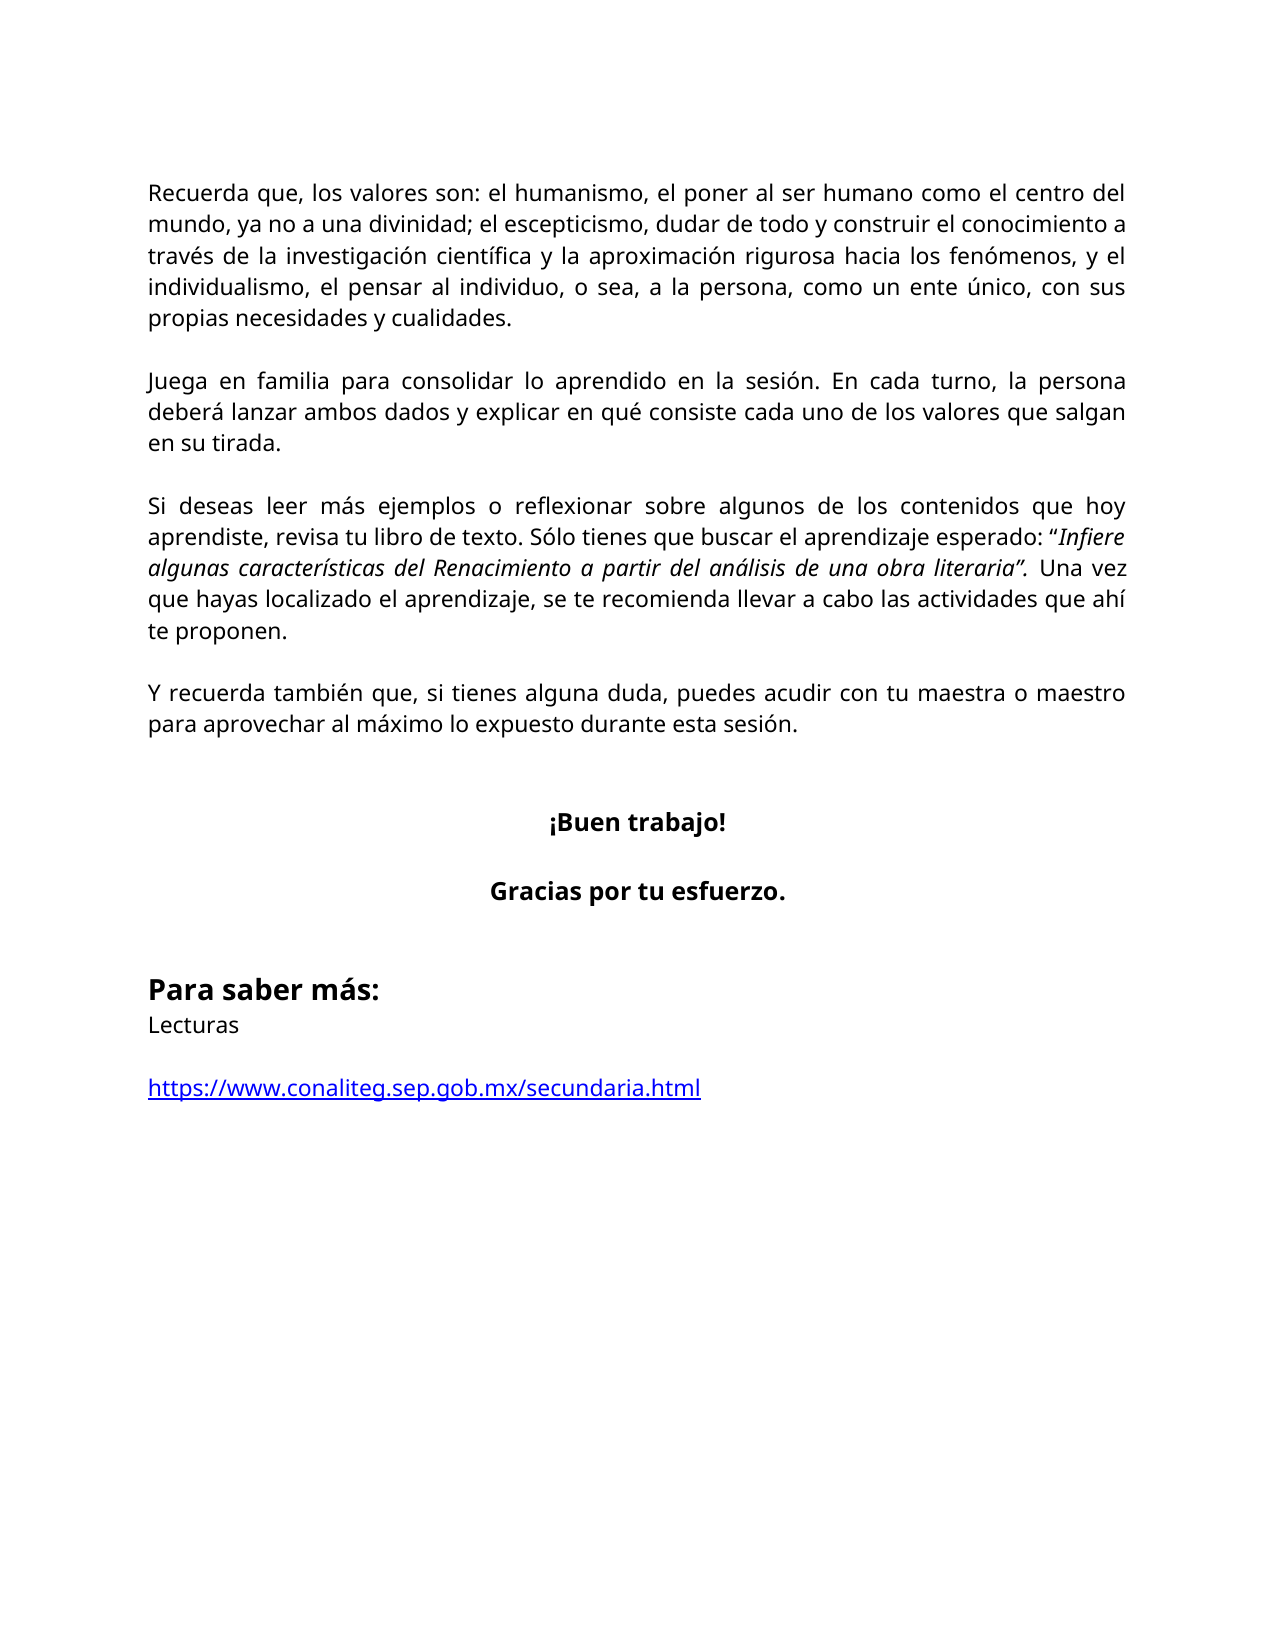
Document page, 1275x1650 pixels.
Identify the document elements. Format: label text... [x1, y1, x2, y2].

text Lecturas [148, 1009, 1127, 1041]
text ¡Buen trabajo! [148, 805, 1127, 839]
text Gracias por tu esfuerzo. [148, 873, 1127, 907]
text Si deseas leer más ejemplos o reflexionar sobre algunos de los contenidos que hoy aprendiste, revisa tu libro de texto. Sólo tienes que buscar el aprendizaje esperado: “Infiere algunas características del Renacimiento a partir del análisis de una obra literaria”. Una vez que hayas localizado el aprendizaje, se te recomienda llevar a cabo las actividades que ahí te proponen. [148, 490, 1127, 646]
text https://www.conaliteg.sep.gob.mx/secundaria.html [148, 1072, 1127, 1103]
text Recuerda que, los valores son: el humanismo, el poner al ser humano como el centro del mundo, ya no a una divinidad; el escepticismo, dudar de todo y construir el conocimiento a través de la investigación científica y la aproximación rigurosa hacia los fenómenos, y el individualismo, el pensar al individuo, o sea, a la persona, como un ente único, con sus propias necesidades y cualidades. [148, 177, 1127, 333]
text Y recuerda también que, si tienes alguna duda, puedes acudir con tu maestra o maestro para aprovechar al máximo lo expuesto durante esta sesión. [148, 677, 1127, 740]
text Para saber más: [148, 970, 1127, 1009]
text Juega en familia para consolidar lo aprendido en la sesión. En cada turno, la persona deberá lanzar ambos dados y explicar en qué consiste cada uno de los valores que salgan en su tirada. [148, 365, 1127, 458]
